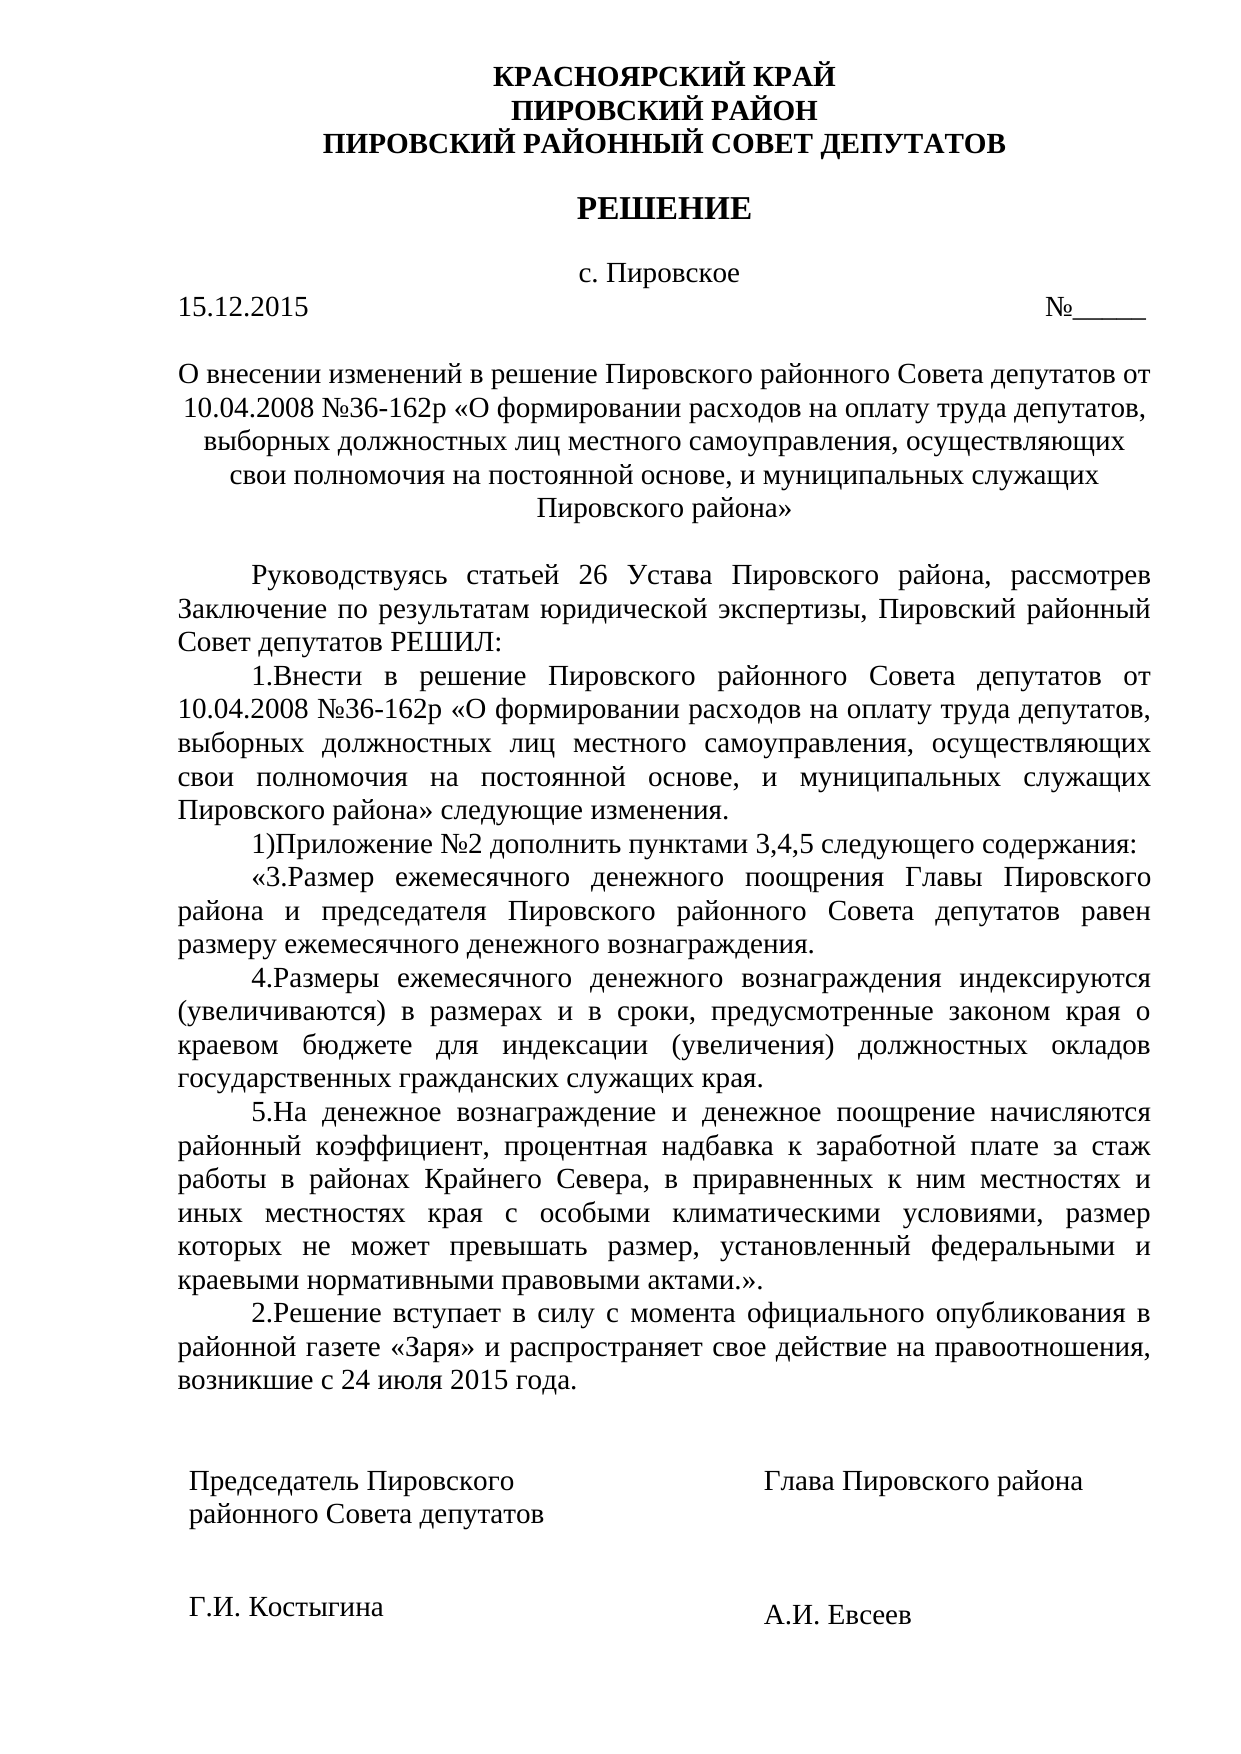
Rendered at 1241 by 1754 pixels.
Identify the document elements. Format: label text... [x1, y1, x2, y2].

text 4.Размеры ежемесячного денежного вознаграждения индексируются (увеличиваются) в размерах и в сроки, предусмотренные законом края о краевом бюджете для индексации (увеличения) должностных окладов государственных гражданских служащих края. [177, 960, 1152, 1094]
table_cell Г.И. Костыгина [177, 1530, 665, 1631]
text с. Пировское [177, 256, 1152, 289]
text 15.12.2015 №_____ [177, 289, 1152, 323]
text 5.На денежное вознаграждение и денежное поощрение начисляются районный коэффициент, процентная надбавка к заработной плате за стаж работы в районах Крайнего Севера, в приравненных к ним местностях и иных местностях края с особыми климатическими условиями, размер которых не может превышать размер, установленный федеральными и краевыми нормативными правовыми актами.». [177, 1094, 1152, 1295]
subtitle РЕШЕНИЕ [177, 188, 1152, 227]
text ПИРОВСКИЙ РАЙОННЫЙ СОВЕТ ДЕПУТАТОВ [177, 126, 1152, 160]
text 2.Решение вступает в силу с момента официального опубликования в районной газете «Заря» и распространяет свое действие на правоотношения, возникшие с 24 июля 2015 года. [177, 1295, 1152, 1396]
text КРАСНОЯРСКИЙ КРАЙ [177, 59, 1152, 93]
text О внесении изменений в решение Пировского районного Совета депутатов от 10.04.2008 №36-162р «О формировании расходов на оплату труда депутатов, выборных должностных лиц местного самоуправления, осуществляющих свои полномочия на постоянной основе, и муниципальных служащих Пировского района» [177, 356, 1152, 524]
text ПИРОВСКИЙ РАЙОН [177, 93, 1152, 126]
text 1)Приложение №2 дополнить пунктами 3,4,5 следующего содержания: [177, 826, 1152, 859]
text Руководствуясь статьей 26 Устава Пировского района, рассмотрев Заключение по результатам юридической экспертизы, Пировский районный Совет депутатов РЕШИЛ: [177, 557, 1152, 658]
table_cell А.И. Евсеев [665, 1530, 1152, 1631]
table_header Глава Пировского района [665, 1463, 1152, 1530]
text «3.Размер ежемесячного денежного поощрения Главы Пировского района и председателя Пировского районного Совета депутатов равен размеру ежемесячного денежного вознаграждения. [177, 859, 1152, 960]
text 1.Внести в решение Пировского районного Совета депутатов от 10.04.2008 №36-162р «О формировании расходов на оплату труда депутатов, выборных должностных лиц местного самоуправления, осуществляющих свои полномочия на постоянной основе, и муниципальных служащих Пировского района» следующие изменения. [177, 658, 1152, 826]
table_header Председатель Пировского районного Совета депутатов [177, 1463, 665, 1530]
